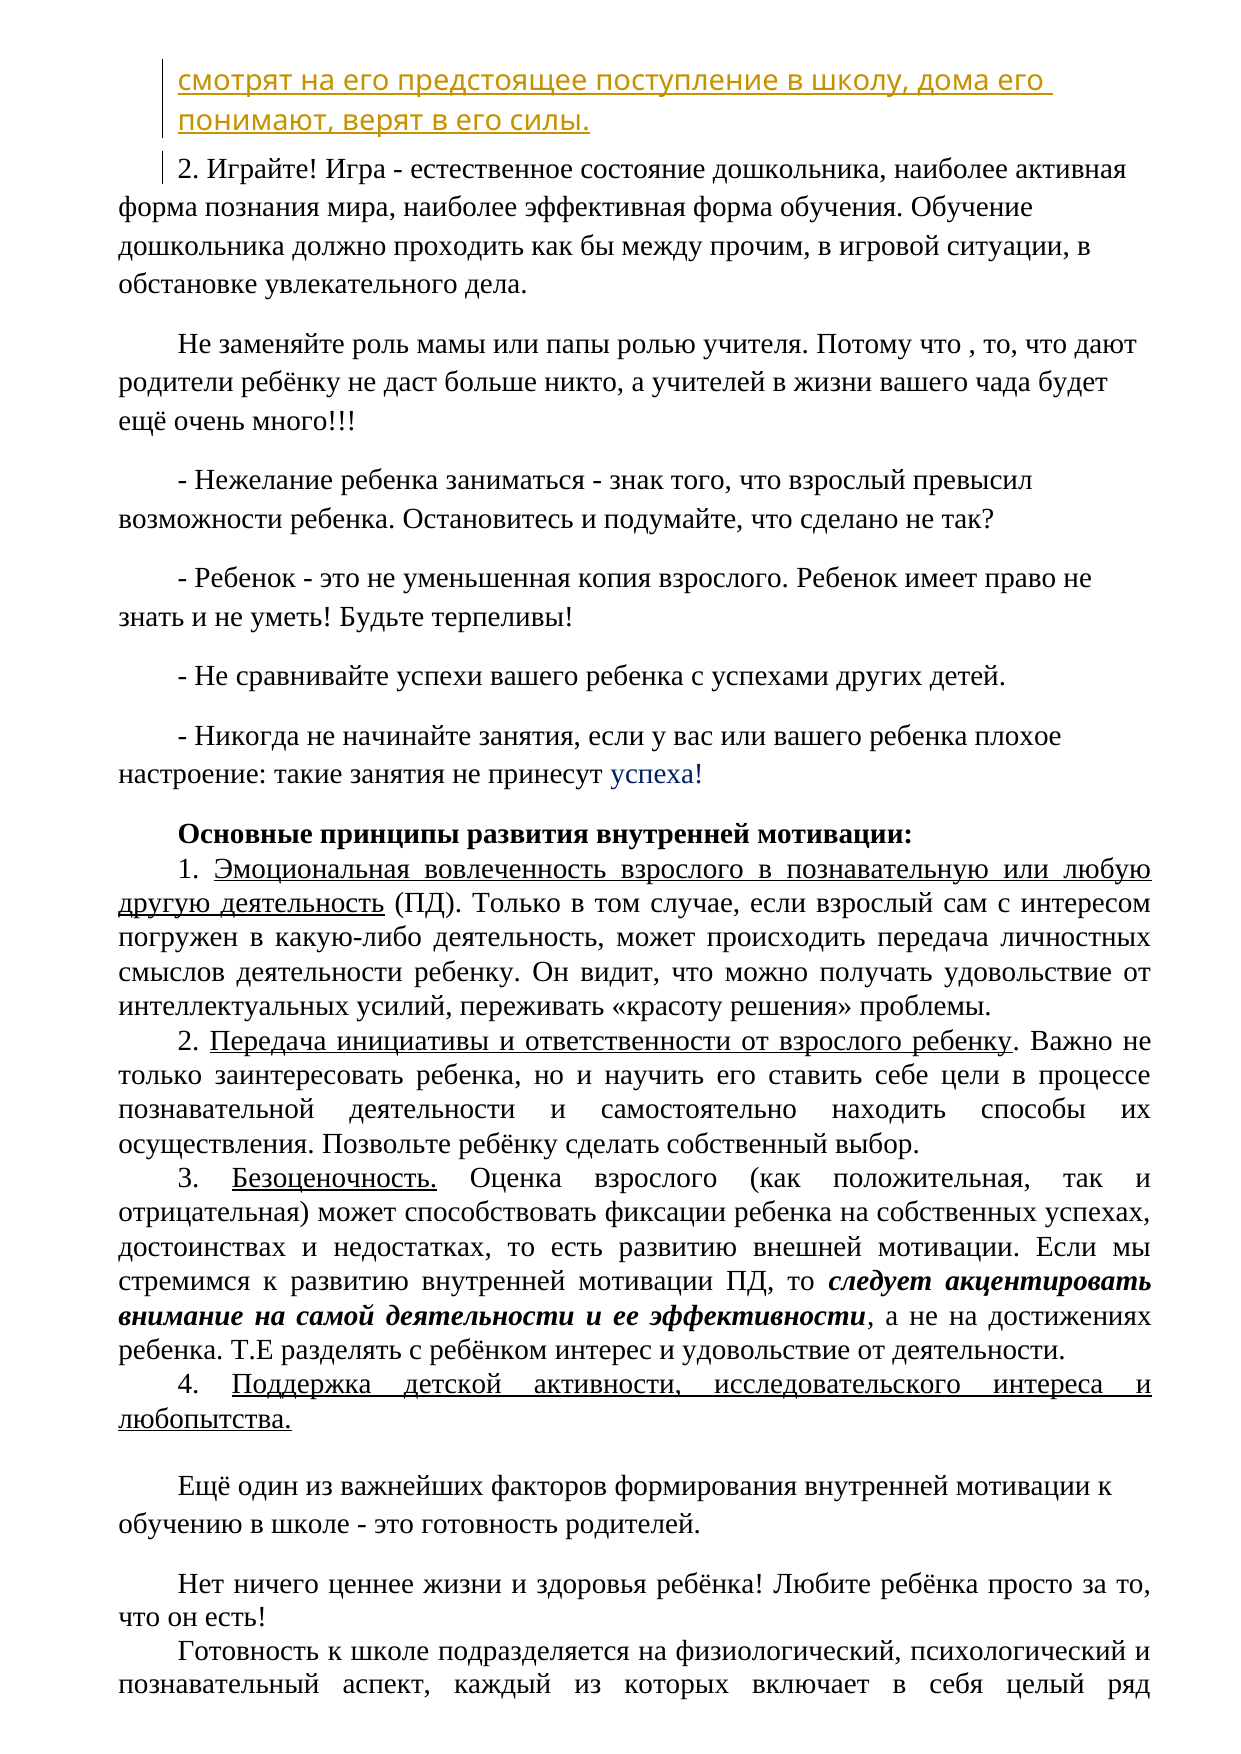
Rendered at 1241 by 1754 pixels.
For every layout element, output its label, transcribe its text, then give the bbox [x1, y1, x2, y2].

text 4. Поддержка детской активности, исследовательского интереса и любопытства. [118, 1366, 1152, 1434]
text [118, 1633, 1152, 1700]
text - Ребенок - это не уменьшенная копия взрослого. Ребенок имеет право не знать и не уметь! Будьте терпеливы! [118, 560, 1152, 632]
text Нет ничего ценнее жизни и здоровья ребёнка! Любите ребёнка просто за то, что он есть! [118, 1566, 1152, 1633]
text 2. Играйте! Игра - естественное состояние дошкольника, наиболее активная форма познания мира, наиболее эффективная форма обучения. Обучение дошкольника должно проходить как бы между прочим, в игровой ситуации, в обстановке увлекательного дела. [118, 151, 1152, 300]
text - Никогда не начинайте занятия, если у вас или вашего ребенка плохое настроение: такие занятия не принесут успеха! [118, 718, 1152, 790]
text 2. Передача инициативы и ответственности от взрослого ребенку. Важно не только заинтересовать ребенка, но и научить его ставить себе цели в процессе познавательной деятельности и самостоятельно находить способы их осуществления. Позвольте ребёнку сделать собственный выбор. [118, 1022, 1152, 1159]
text 1. Эмоциональная вовлеченность взрослого в познавательную или любую другую деятельность (ПД). Только в том случае, если взрослый сам с интересом погружен в какую-либо деятельность, может происходить передача личностных смыслов деятельности ребенку. Он видит, что можно получать удовольствие от интеллектуальных усилий, переживать «красоту решения» проблемы. [118, 850, 1152, 1022]
text Не заменяйте роль мамы или папы ролью учителя. Потому что , то, что дают родители ребёнку не даст больше никто, а учителей в жизни вашего чада будет ещё очень много!!! [118, 326, 1152, 437]
text 3. Безоценочность. Оценка взрослого (как положительная, так и отрицательная) может способствовать фиксации ребенка на собственных успехах, достоинствах и недостатках, то есть развитию внешней мотивации. Если мы стремимся к развитию внутренней мотивации ПД, то следует акцентировать внимание на самой деятельности и ее эффективности, а не на достижениях ребенка. Т.Е разделять с ребёнком интерес и удовольствие от деятельности. [118, 1159, 1152, 1366]
text Ещё один из важнейших факторов формирования внутренней мотивации к обучению в школе - это готовность родителей. [118, 1468, 1152, 1540]
text - Нежелание ребенка заниматься - знак того, что взрослый превысил возможности ребенка. Остановитесь и подумайте, что сделано не так? [118, 462, 1152, 534]
text Основные принципы развития внутренней мотивации: [118, 816, 1152, 850]
text - Не сравнивайте успехи вашего ребенка с успехами других детей. [118, 658, 1152, 692]
